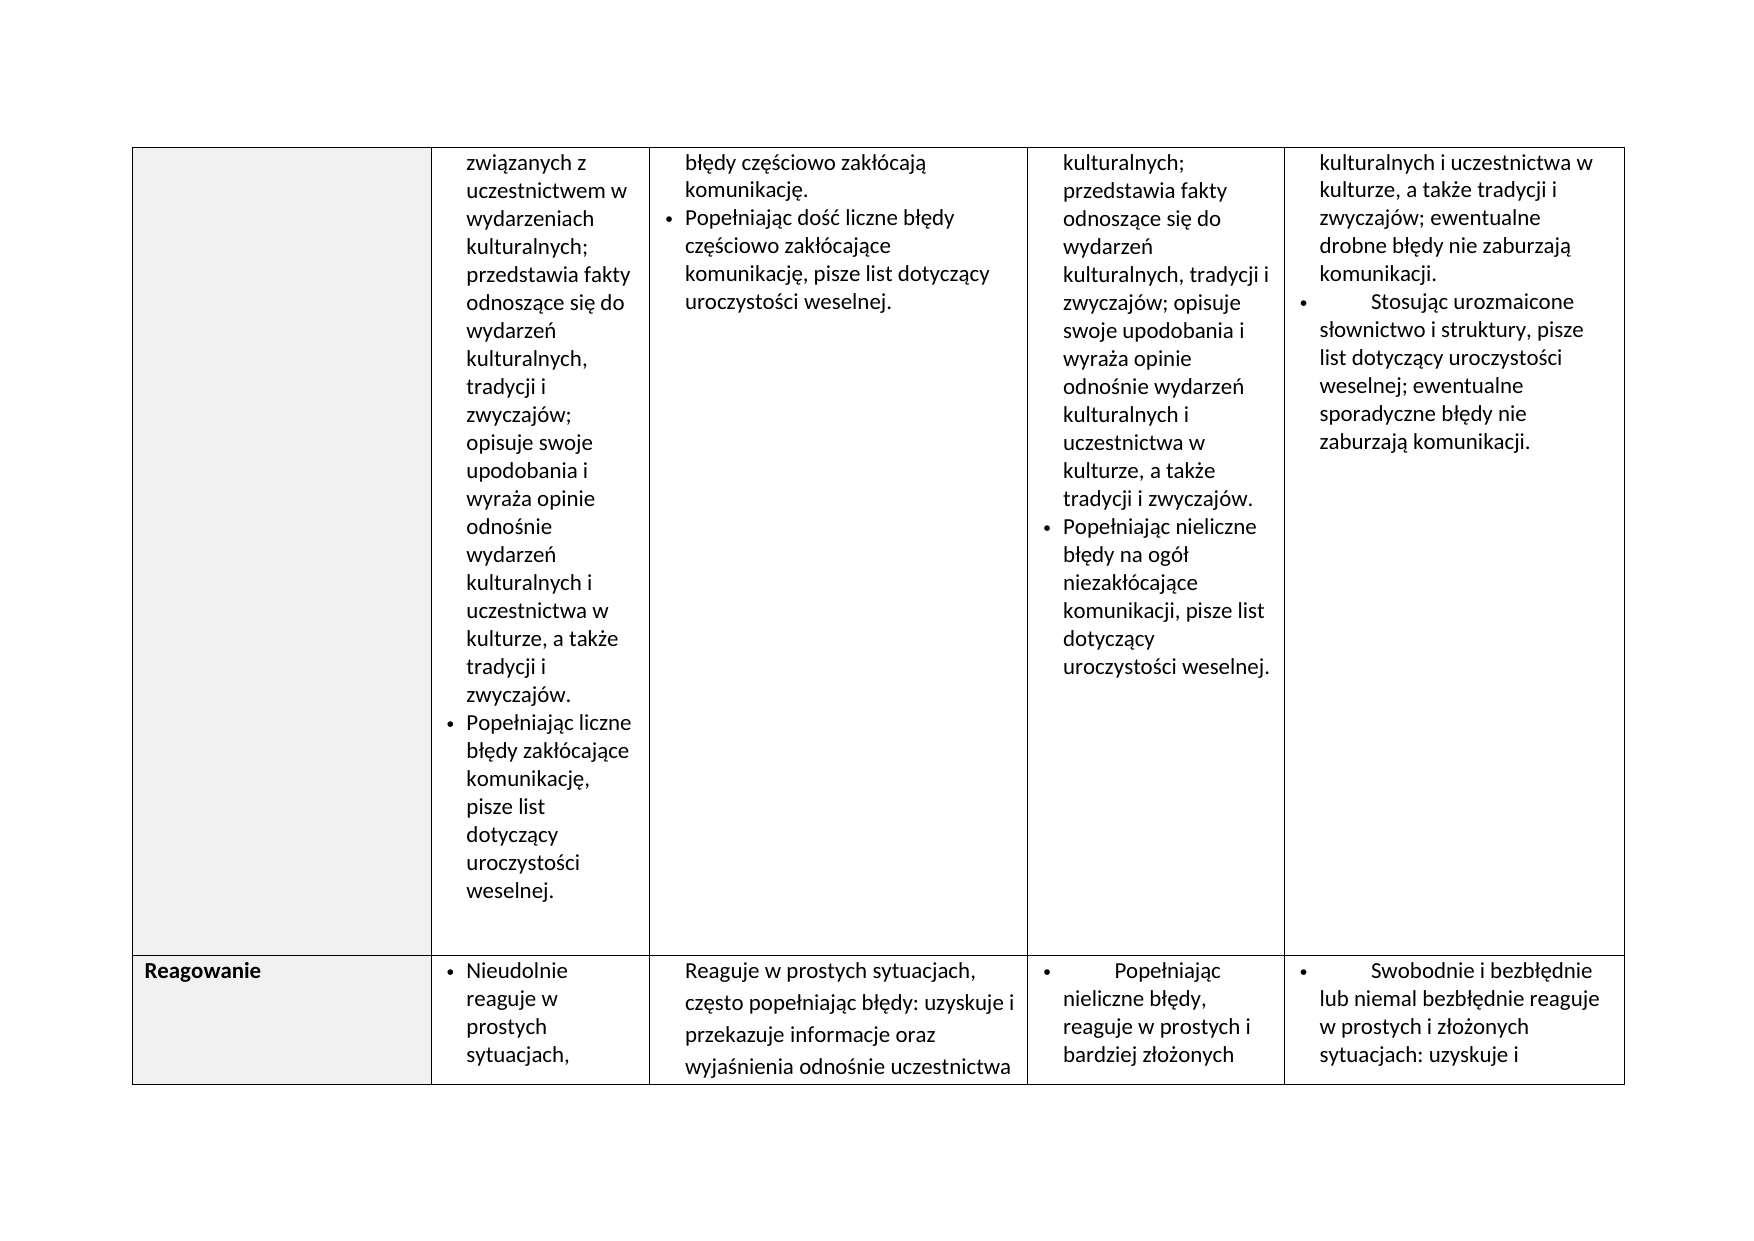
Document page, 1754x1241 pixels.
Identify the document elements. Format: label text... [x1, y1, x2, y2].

table_cell Reaguje w prostych sytuacjach, często popełniając błędy: uzyskuje i przekazuje informacje oraz wyjaśnienia odnośnie uczestnictwa [650, 956, 1027, 1084]
table_header kulturalnych; przedstawia fakty odnoszące się do wydarzeń kulturalnych, tradycji i zwyczajów; opisuje swoje upodobania i wyraża opinie odnośnie wydarzeń kulturalnych i uczestnictwa w kulturze, a także tradycji i zwyczajów. Popełniając nieliczne błędy na ogół niezakłócające komunikacji, pisze list dotyczący uroczystości weselnej. [1028, 148, 1284, 955]
table_cell Popełniając nieliczne błędy, reaguje w prostych i bardziej złożonych [1028, 956, 1284, 1084]
table_header związanych z uczestnictwem w wydarzeniach kulturalnych; przedstawia fakty odnoszące się do wydarzeń kulturalnych, tradycji i zwyczajów; opisuje swoje upodobania i wyraża opinie odnośnie wydarzeń kulturalnych i uczestnictwa w kulturze, a także tradycji i zwyczajów. Popełniając liczne błędy zakłócające komunikację, pisze list dotyczący uroczystości weselnej. [432, 148, 649, 955]
table_cell Swobodnie i bezbłędnie lub niemal bezbłędnie reaguje w prostych i złożonych sytuacjach: uzyskuje i [1285, 956, 1624, 1084]
table_header błędy częściowo zakłócają komunikację. Popełniając dość liczne błędy częściowo zakłócające komunikację, pisze list dotyczący uroczystości weselnej. [650, 148, 1027, 955]
table_header kulturalnych i uczestnictwa w kulturze, a także tradycji i zwyczajów; ewentualne drobne błędy nie zaburzają komunikacji. Stosując urozmaicone słownictwo i struktury, pisze list dotyczący uroczystości weselnej; ewentualne sporadyczne błędy nie zaburzają komunikacji. [1285, 148, 1624, 955]
table_cell Reagowanie [133, 956, 431, 1084]
table_header [133, 148, 431, 955]
table_cell Nieudolnie reaguje w prostych sytuacjach, [432, 956, 649, 1084]
